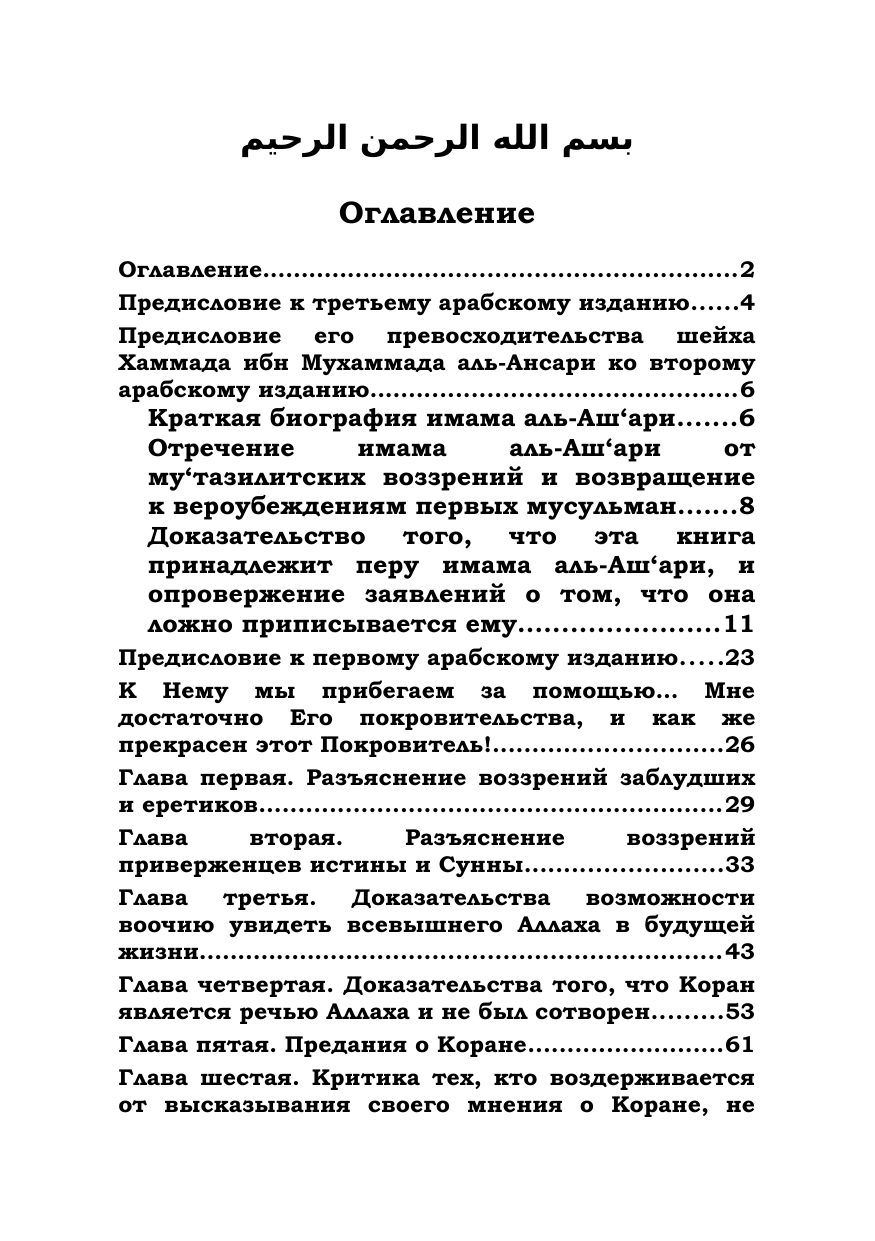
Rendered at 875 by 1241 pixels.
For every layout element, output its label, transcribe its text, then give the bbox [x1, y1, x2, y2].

text Оглавление 2 [118, 256, 756, 283]
text Глава четвертая. Доказательства того, что Коран является речью Аллаха и не был сотворен 53 [118, 971, 756, 1025]
text Доказательство того, что эта книга принадлежит перу имама аль-Аш‘ари, и опровержение заявлений о том, что она ложно приписывается ему 11 [148, 521, 756, 638]
text Предисловие к первому арабскому изданию 23 [118, 644, 756, 671]
text Глава вторая. Разъяснение воззрений приверженцев истины и Сунны 33 [118, 824, 756, 878]
text Краткая биография имама аль-Аш‘ари 6 [148, 403, 756, 432]
text Глава пятая. Предания о Коране 61 [118, 1031, 756, 1058]
text К Нему мы прибегаем за помощью… Мне достаточно Его покровительства, и как же прекрасен этот Покровитель! 26 [118, 677, 756, 758]
text Предисловие его превосходительства шейха Хаммада ибн Мухаммада аль-Ансари ко второму арабскому изданию 6 [118, 322, 756, 403]
text بسم الله الرحمن الرحيم [118, 118, 756, 157]
text Оглавление [118, 194, 756, 231]
text Глава третья. Доказательства возможности воочию увидеть всевышнего Аллаха в будущей жизни 43 [118, 884, 756, 965]
text Глава первая. Разъяснение воззрений заблудших и еретиков 29 [118, 764, 756, 818]
text Отречение имама аль-Аш‘ари от му‘тазилитских воззрений и возвращение к вероубеждениям первых мусульман 8 [148, 432, 756, 521]
text Предисловие к третьему арабскому изданию 4 [118, 289, 756, 316]
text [118, 1064, 756, 1118]
